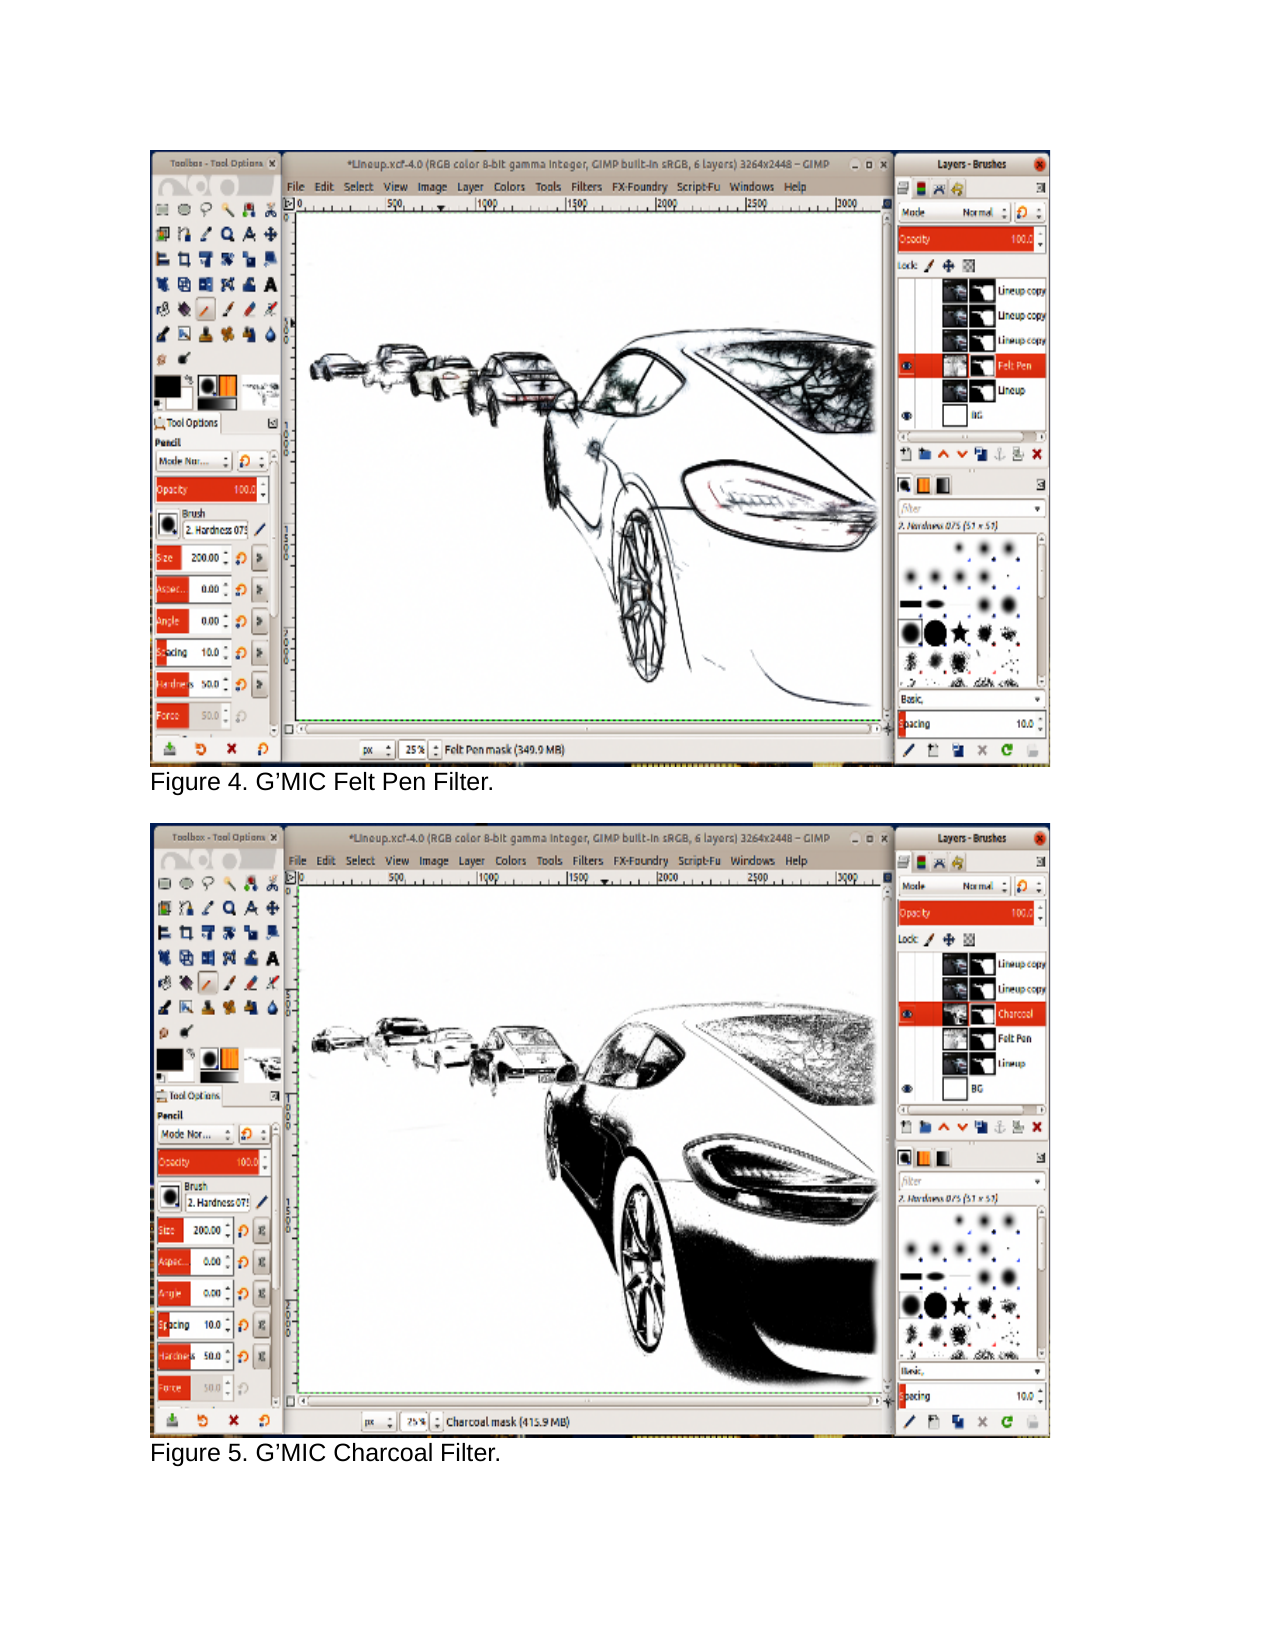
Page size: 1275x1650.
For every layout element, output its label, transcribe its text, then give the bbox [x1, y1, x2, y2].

text Figure 4. G’MIC Felt Pen Filter. [150, 766, 1125, 795]
picture [150, 823, 1050, 1438]
picture [150, 150, 1050, 767]
text Figure 5. G’MIC Charcoal Filter. [150, 1437, 1125, 1466]
